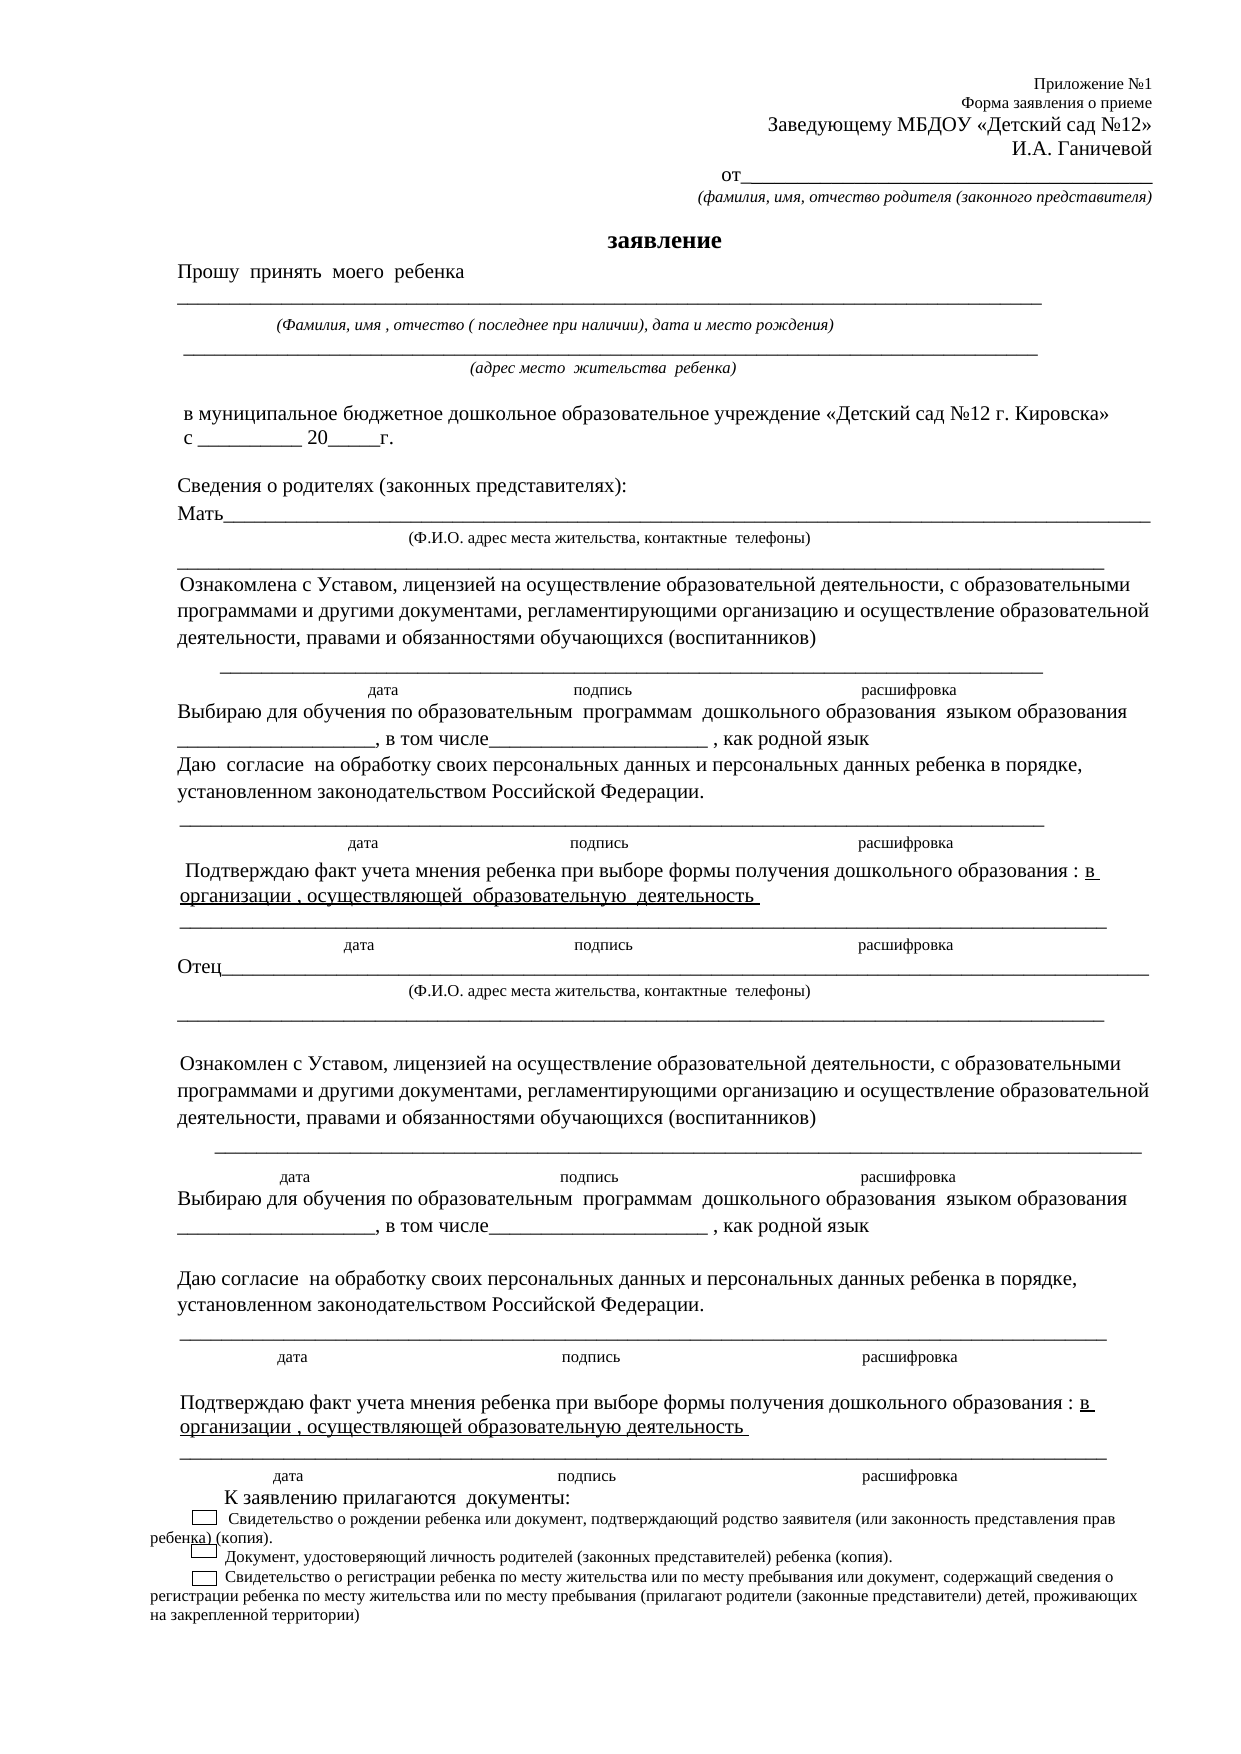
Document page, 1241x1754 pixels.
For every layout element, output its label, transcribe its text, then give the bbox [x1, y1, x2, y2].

text Отец_________________________________________________________________________________________ [177, 953, 1152, 978]
text в муниципальное бюджетное дошкольное образовательное учреждение «Детский сад №12 г. Кировска» [183, 401, 1152, 425]
text (фамилия, имя, отчество родителя (законного представителя) [150, 187, 1152, 206]
text Подтверждаю факт учета мнения ребенка при выборе формы получения дошкольного образования : в организации , осуществляющей образовательную деятельность _________________________________________________________________________________________ [179, 1390, 1152, 1462]
text (Ф.И.О. адрес места жительства, контактные телефоны) [150, 981, 1152, 1000]
text Даю согласие на обработку своих персональных данных и персональных данных ребенка в порядке, установленном законодательством Российской Федерации. [177, 1266, 1150, 1316]
text с __________ 20_____г. [183, 425, 1152, 449]
text Сведения о родителях (законных представителях): [177, 473, 1152, 497]
text _________________________________________________________________________________________ [214, 1132, 1152, 1156]
text Подтверждаю факт учета мнения ребенка при выборе формы получения дошкольного образования : в организации , осуществляющей образовательную деятельность _________________________________________________________________________________________ [179, 858, 1152, 931]
text _________________________________________________________________________________________ [179, 1319, 1152, 1343]
text Свидетельство о регистрации ребенка по месту жительства или по месту пребывания или документ, содержащий сведения о регистрации ребенка по месту жительства или по месту пребывания (прилагают родители (законные представители) детей, проживающих на закрепленной территории) [150, 1566, 1152, 1624]
text Свидетельство о рождении ребенка или документ, подтверждающий родство заявителя (или законность представления прав ребенка) (копия). [150, 1509, 1152, 1547]
text дата подпись расшифровка [177, 833, 1152, 852]
text ___________________________________________________________________________________ [179, 805, 1152, 829]
text от____________________________________ [150, 160, 1152, 187]
text дата подпись расшифровка [177, 1466, 1152, 1485]
text Форма заявления о приеме [150, 93, 1152, 112]
text дата подпись расшифровка [177, 934, 1152, 953]
text дата подпись расшифровка [239, 680, 962, 699]
text Заведующему МБДОУ «Детский сад №12» [150, 112, 1152, 136]
text дата подпись расшифровка [179, 1167, 991, 1186]
text Мать_________________________________________________________________________________________ [177, 501, 1152, 525]
text Выбираю для обучения по образовательным программам дошкольного образования языком образования ___________________, в том числе_____________________ , как родной язык [177, 1186, 1150, 1237]
text Документ, удостоверяющий личность родителей (законных представителей) ребенка (копия). [150, 1547, 1152, 1566]
text дата подпись расшифровка [177, 1346, 1152, 1366]
text _________________________________________________________________________________________ [177, 1000, 1152, 1024]
text Ознакомлена с Уставом, лицензией на осуществление образовательной деятельности, с образовательными программами и другими документами, регламентирующими организацию и осуществление образовательной деятельности, правами и обязанностями обучающихся (воспитанников) [177, 572, 1152, 649]
text _________________________________________________________________________________________ [177, 547, 1152, 572]
text Даю согласие на обработку своих персональных данных и персональных данных ребенка в порядке, установленном законодательством Российской Федерации. [177, 752, 1150, 803]
text (адрес место жительства ребенка) [183, 358, 1152, 377]
text Выбираю для обучения по образовательным программам дошкольного образования языком образования ___________________, в том числе_____________________ , как родной язык [177, 699, 1150, 750]
text __________________________________________________________________________________ [183, 334, 1152, 358]
text К заявлению прилагаются документы: [150, 1485, 1152, 1509]
text (Ф.И.О. адрес места жительства, контактные телефоны) [150, 528, 1152, 547]
text (Фамилия, имя , отчество ( последнее при наличии), дата и место рождения) [268, 314, 1152, 334]
text Ознакомлен с Уставом, лицензией на осуществление образовательной деятельности, с образовательными программами и другими документами, регламентирующими организацию и осуществление образовательной деятельности, правами и обязанностями обучающихся (воспитанников) [177, 1051, 1152, 1129]
text _______________________________________________________________________________ [214, 652, 1152, 676]
text Приложение №1 [150, 74, 1152, 93]
text И.А. Ганичевой [150, 136, 1152, 160]
text заявление [150, 225, 1179, 254]
text Прошу принять моего ребенка ___________________________________________________________________________________ [177, 259, 1152, 307]
